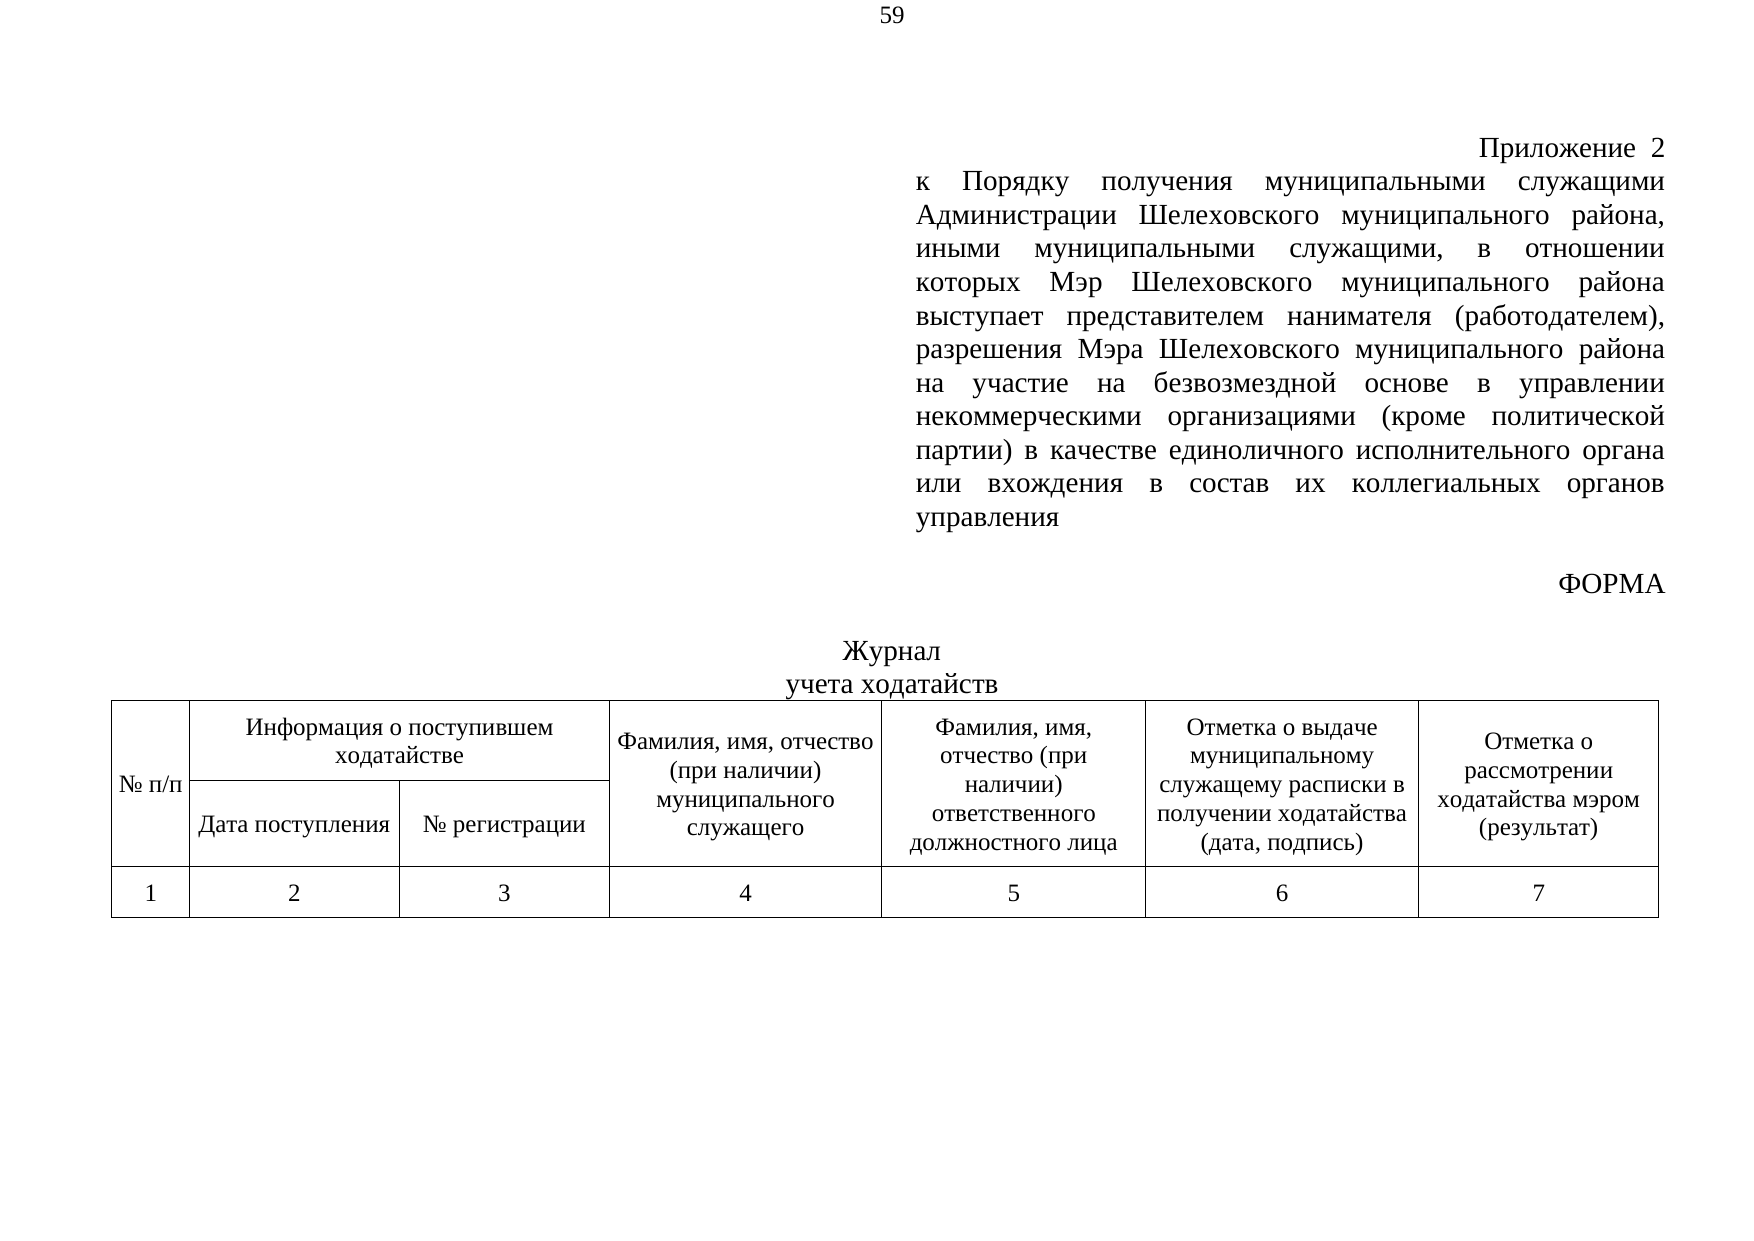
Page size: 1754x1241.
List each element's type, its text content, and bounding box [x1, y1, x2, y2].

table_cell 5 [882, 867, 1145, 917]
table_cell 1 [112, 867, 189, 917]
table_header Отметка о рассмотрении ходатайства мэром (результат) [1419, 701, 1658, 866]
table_cell № регистрации [400, 781, 609, 866]
table_cell 6 [1146, 867, 1418, 917]
table_cell 2 [190, 867, 399, 917]
table_header Отметка о выдаче муниципальному служащему расписки в получении ходатайства (дата, подпись) [1146, 701, 1418, 866]
table_cell Дата поступления [190, 781, 399, 866]
table_cell 7 [1419, 867, 1658, 917]
text ФОРМА [118, 566, 1665, 599]
text Журнал [118, 633, 1665, 667]
table_header № п/п [112, 701, 189, 866]
table_cell 3 [400, 867, 609, 917]
table_cell 4 [610, 867, 881, 917]
text учета ходатайств [118, 667, 1665, 700]
table_header Фамилия, имя, отчество (при наличии) муниципального служащего [610, 701, 881, 866]
table_header Фамилия, имя, отчество (при наличии) ответственного должностного лица [882, 701, 1145, 866]
text к Порядку получения муниципальными служащими Администрации Шелеховского муниципального района, иными муниципальными служащими, в отношении которых Мэр Шелеховского муниципального района выступает представителем нанимателя (работодателем), разрешения Мэра Шелеховского муниципального района на участие на безвозмездной основе в управлении некоммерческими организациями (кроме политической партии) в качестве единоличного исполнительного органа или вхождения в состав их коллегиальных органов управления [916, 163, 1665, 532]
text Приложение 2 [118, 130, 1665, 163]
table_header Информация о поступившем ходатайстве [190, 701, 609, 780]
